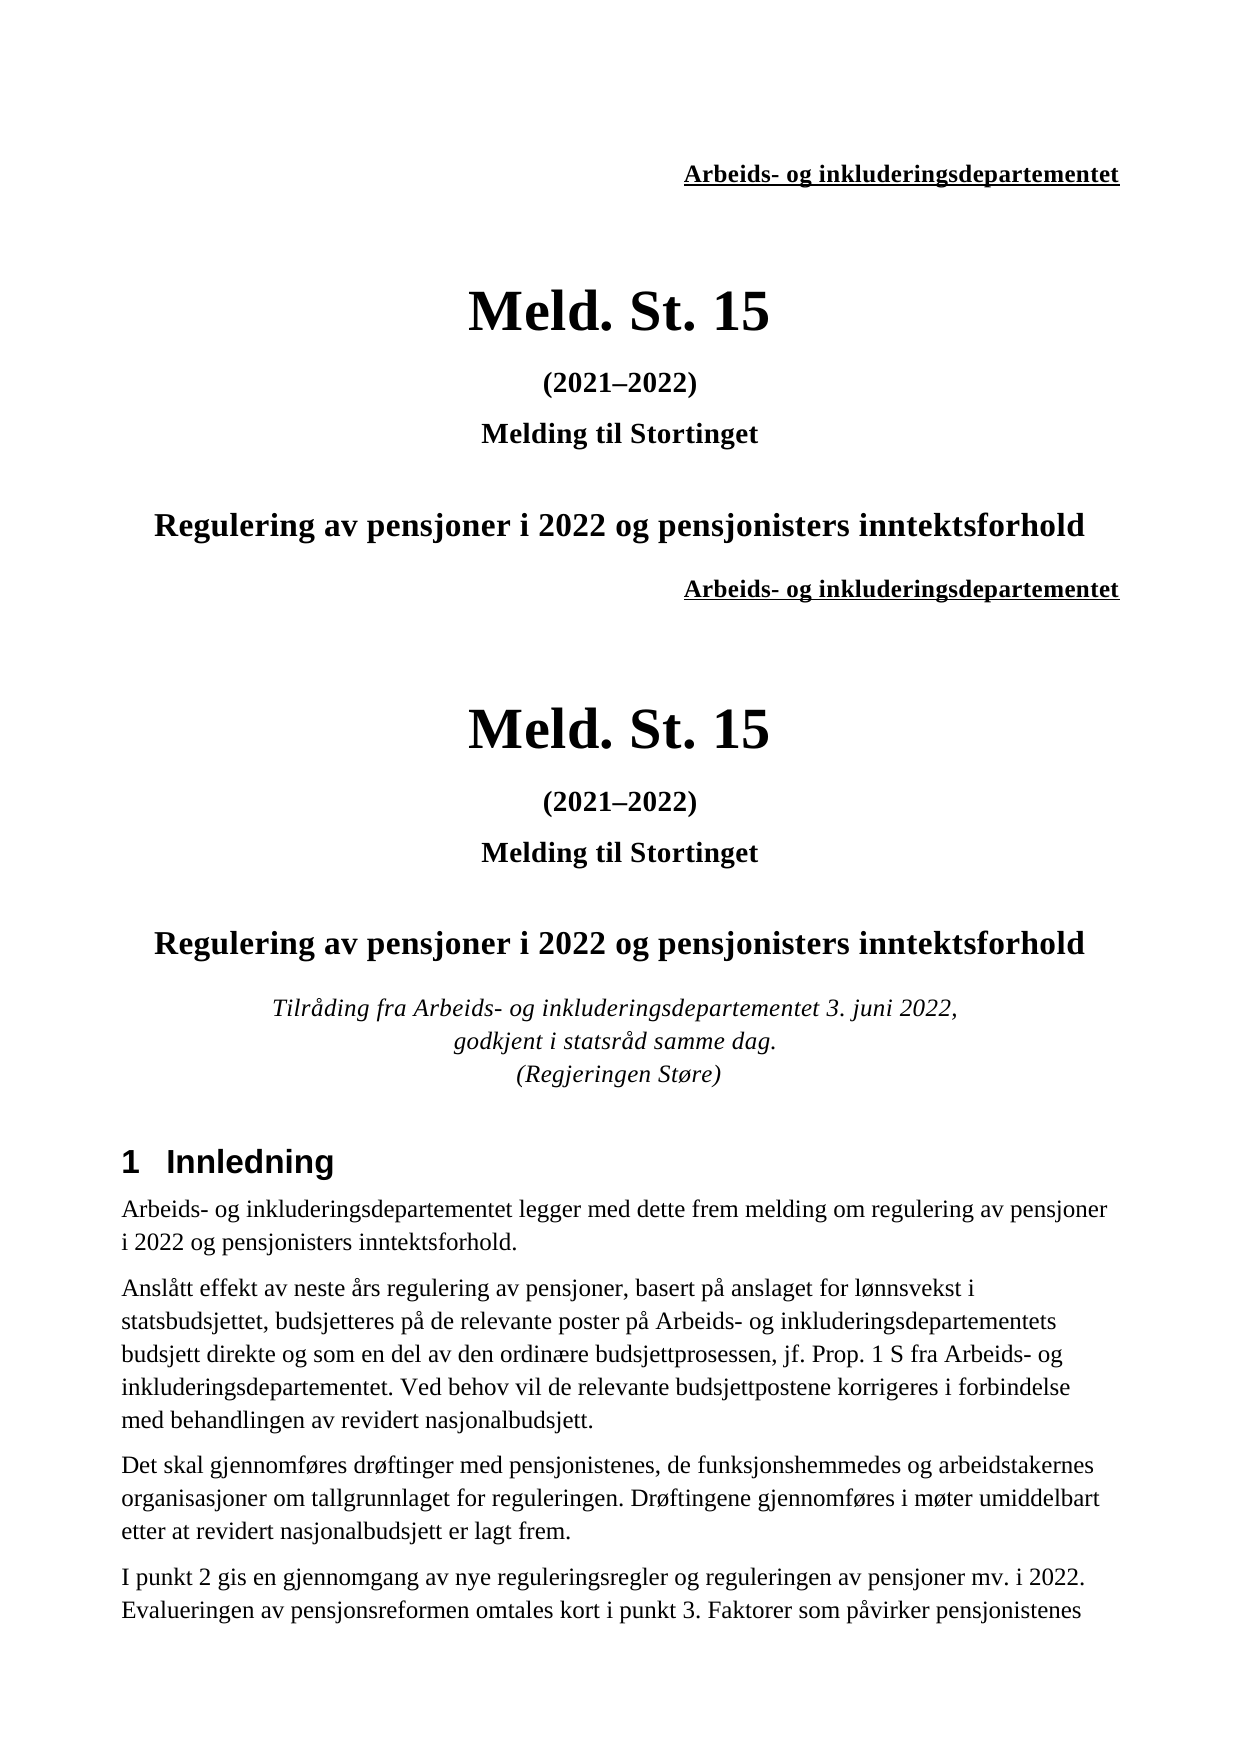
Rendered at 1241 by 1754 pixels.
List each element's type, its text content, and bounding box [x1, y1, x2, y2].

text (2021–2022) [121, 365, 1119, 399]
subtitle Innledning [121, 1142, 1119, 1180]
text Arbeids- og inkluderingsdepartementet [121, 159, 1119, 188]
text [121, 1562, 1119, 1624]
text Tilråding fra Arbeids- og inkluderingsdepartementet 3. juni 2022, godkjent i statsråd samme dag. (Regjeringen Støre) [121, 993, 1119, 1087]
text Arbeids- og inkluderingsdepartementet legger med dette frem melding om regulering av pensjoner i 2022 og pensjonisters inntektsforhold. [121, 1194, 1119, 1256]
text Anslått effekt av neste års regulering av pensjoner, basert på anslaget for lønnsvekst i statsbudsjettet, budsjetteres på de relevante poster på Arbeids- og inkluderingsdepartementets budsjett direkte og som en del av den ordinære budsjettprosessen, jf. Prop. 1 S fra Arbeids- og inkluderingsdepartementet. Ved behov vil de relevante budsjettpostene korrigeres i forbindelse med behandlingen av revidert nasjonalbudsjett. [121, 1273, 1119, 1434]
text Melding til Stortinget [121, 416, 1119, 450]
text Meld. St. 15 [121, 694, 1119, 762]
text Regulering av pensjoner i 2022 og pensjonisters inntektsforhold [121, 505, 1119, 543]
text Melding til Stortinget [121, 835, 1119, 869]
text Meld. St. 15 [121, 276, 1119, 343]
text Arbeids- og inkluderingsdepartementet [121, 574, 1119, 603]
text Regulering av pensjoner i 2022 og pensjonisters inntektsforhold [121, 924, 1119, 962]
text Det skal gjennomføres drøftinger med pensjonistenes, de funksjonshemmedes og arbeidstakernes organisasjoner om tallgrunnlaget for reguleringen. Drøftingene gjennomføres i møter umiddelbart etter at revidert nasjonalbudsjett er lagt frem. [121, 1450, 1119, 1545]
text (2021–2022) [121, 784, 1119, 818]
